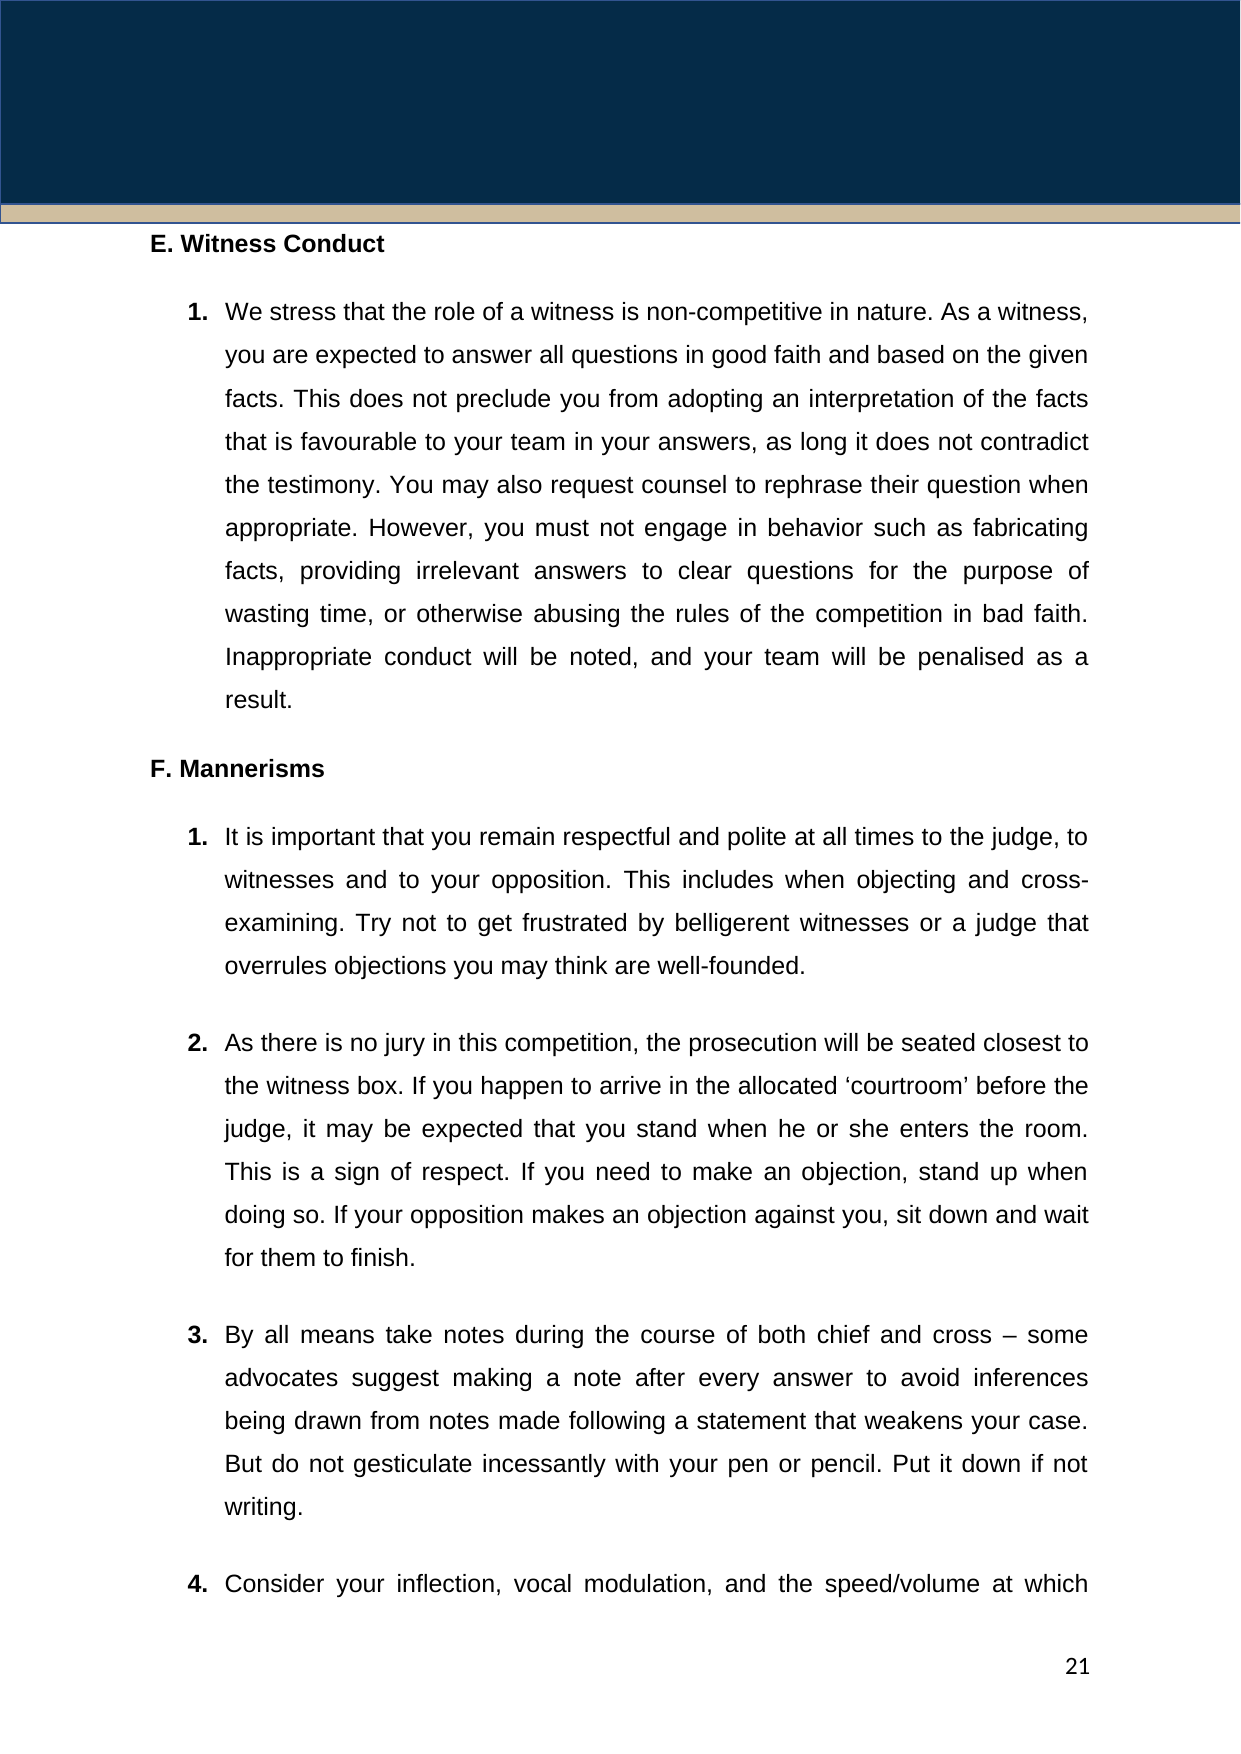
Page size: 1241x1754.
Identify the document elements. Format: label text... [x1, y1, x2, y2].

list It is important that you remain respectful and polite at all times to the judge, to witnesses and to your opposition. This includes when objecting and cross- examining. Try not to get frustrated by belligerent witnesses or a judge that overrules objections you may think are well-founded. [187, 822, 1090, 980]
text E. Witness Conduct [150, 224, 1090, 258]
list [187, 1569, 1090, 1597]
list We stress that the role of a witness is non-competitive in nature. As a witness, you are expected to answer all questions in good faith and based on the given facts. This does not preclude you from adopting an interpretation of the facts that is favourable to your team in your answers, as long it does not contradict the testimony. You may also request counsel to rephrase their question when appropriate. However, you must not engage in behavior such as fabricating facts, providing irrelevant answers to clear questions for the purpose of wasting time, or otherwise abusing the rules of the competition in bad faith. Inappropriate conduct will be noted, and your team will be penalised as a result. [187, 297, 1090, 714]
list By all means take notes during the course of both chief and cross – some advocates suggest making a note after every answer to avoid inferences being drawn from notes made following a statement that weakens your case. But do not gesticulate incessantly with your pen or pencil. Put it down if not writing. [187, 1320, 1090, 1521]
list As there is no jury in this competition, the prosecution will be seated closest to the witness box. If you happen to arrive in the allocated ‘courtroom’ before the judge, it may be expected that you stand when he or she enters the room. This is a sign of respect. If you need to make an objection, stand up when doing so. If your opposition makes an objection against you, sit down and wait for them to finish. [187, 1028, 1090, 1272]
text F. Mannerisms [150, 754, 1090, 782]
